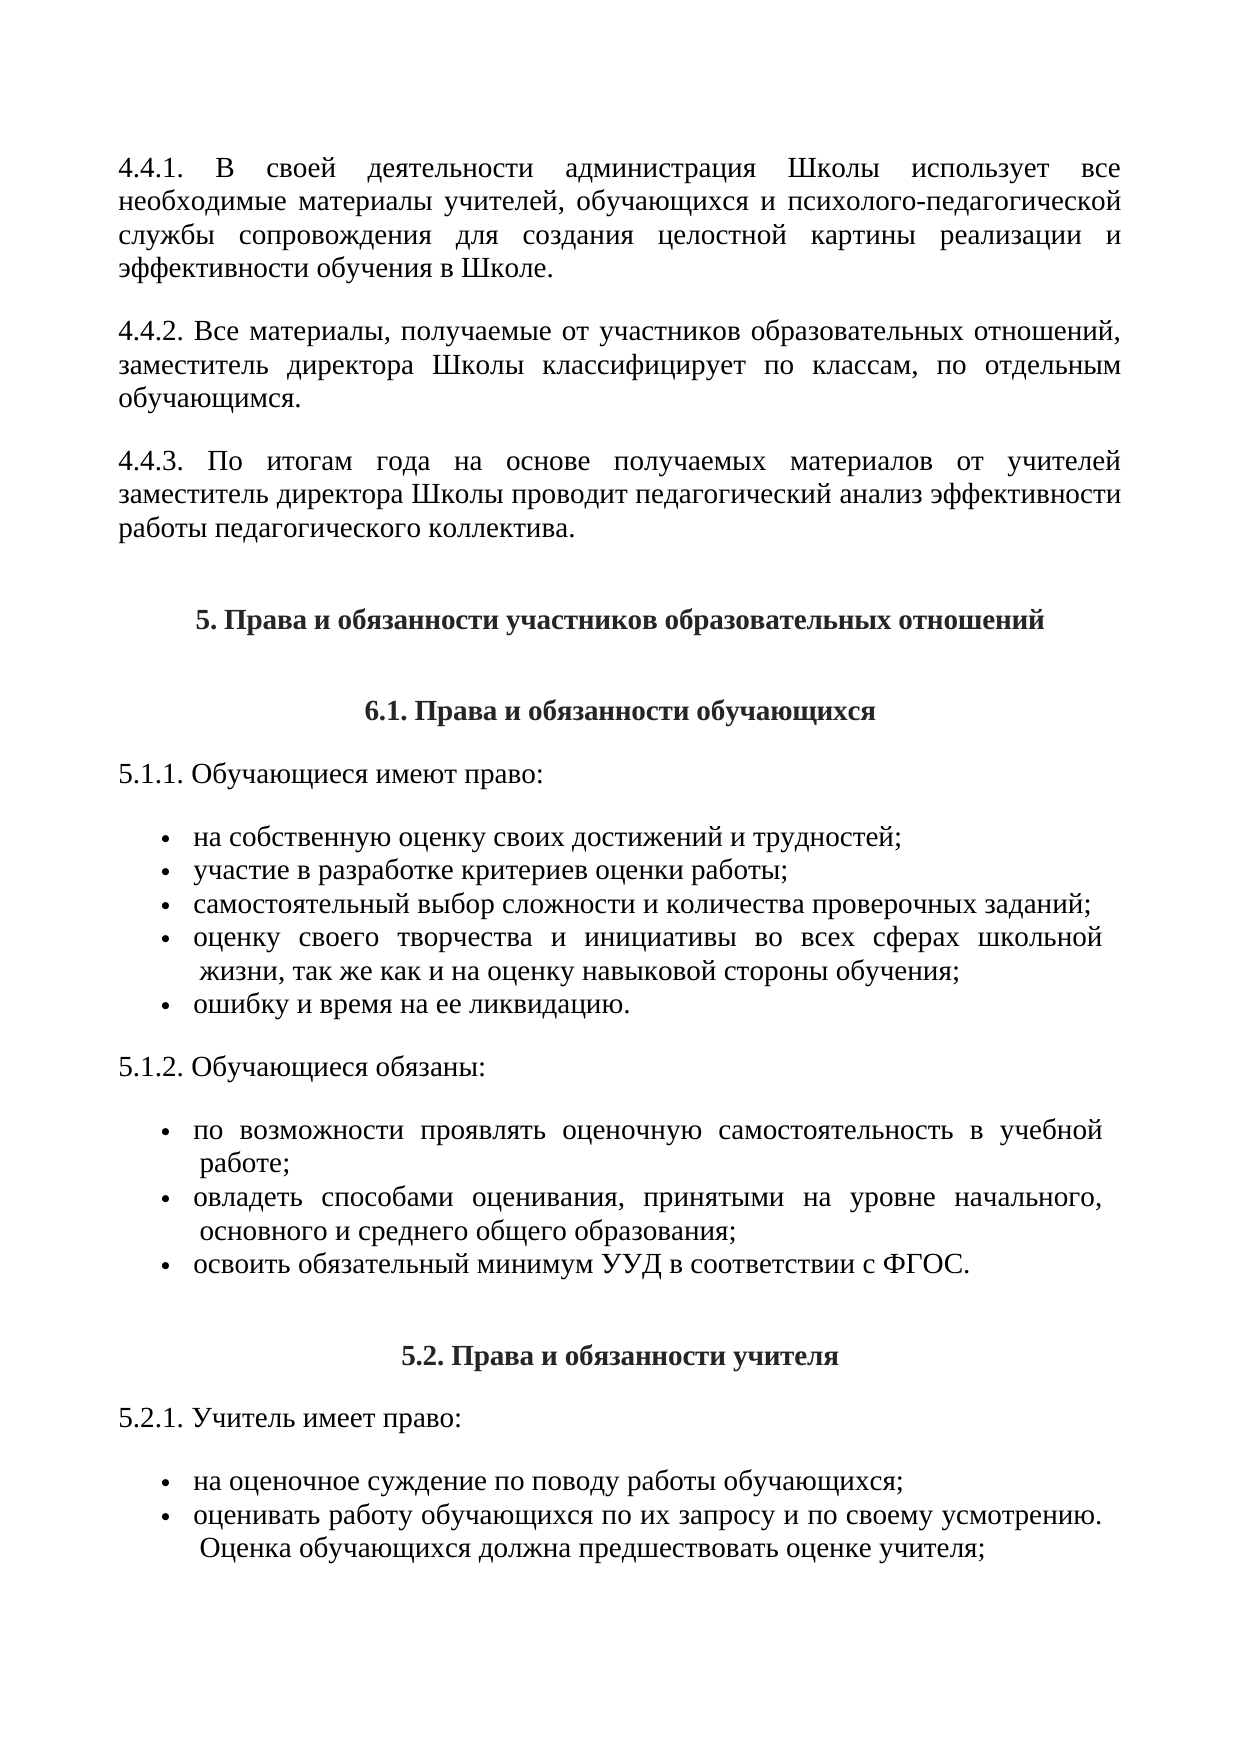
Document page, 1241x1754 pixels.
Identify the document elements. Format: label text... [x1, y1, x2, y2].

text 4.2.2. Классный и электронный журналы являются главными документами учителя и заполняются ежедневно в соответствии с рабочей программой и календарно-тематическим планированием. [118, 150, 1122, 251]
text 4.3. Ведение документации обучающимися [118, 477, 1122, 539]
text 4.4.2. Все материалы, получаемые от участников образовательных отношений, заместитель директора Школы классифицирует по классам, по отдельным обучающимся. [118, 1083, 1122, 1183]
text 4.3.2. Портфолио обучающихся является формой фиксирования, накопления и оценки индивидуальных достижений школьника. Пополняет «Портфолио» и оценивает его материалы обучающийся. [118, 698, 1122, 799]
text 4.2.3. Все виды контрольно-оценочных работ по учебным предметам оцениваются учителем следующим образом: сначала оценивается выполнение всех предложенных заданий, определяется сумма баллов, набранная обучающимися по всем заданиям, и переводится в процентное отношение к максимально возможному количеству баллов, выставляемому за работу. [118, 280, 1122, 447]
text 6.1. Права и обязанности обучающихся [118, 1434, 1122, 1497]
text 4.4. Ведение документации администрацией Школы [118, 828, 1122, 890]
text 4.4.3. По итогам года на основе получаемых материалов от учителей заместитель директора Школы проводит педагогический анализ эффективности работы педагогического коллектива. [118, 1213, 1122, 1313]
text 5.1.1. Обучающиеся имеют право: [118, 1526, 1122, 1559]
text 4.4.1. В своей деятельности администрация Школы использует все необходимые материалы учителей, обучающихся и психолого-педагогической службы сопровождения для создания целостной картины реализации и эффективности обучения в Школе. [118, 919, 1122, 1054]
text 5. Права и обязанности участников образовательных отношений [118, 1342, 1122, 1405]
text 4.3.1. Для тренировочных работ, для предъявления работ на оценку, для выполнения домашнего задания используется рабочая тетрадь. Учитель регулярно осуществляет проверку работ в данной тетради. [118, 568, 1122, 669]
